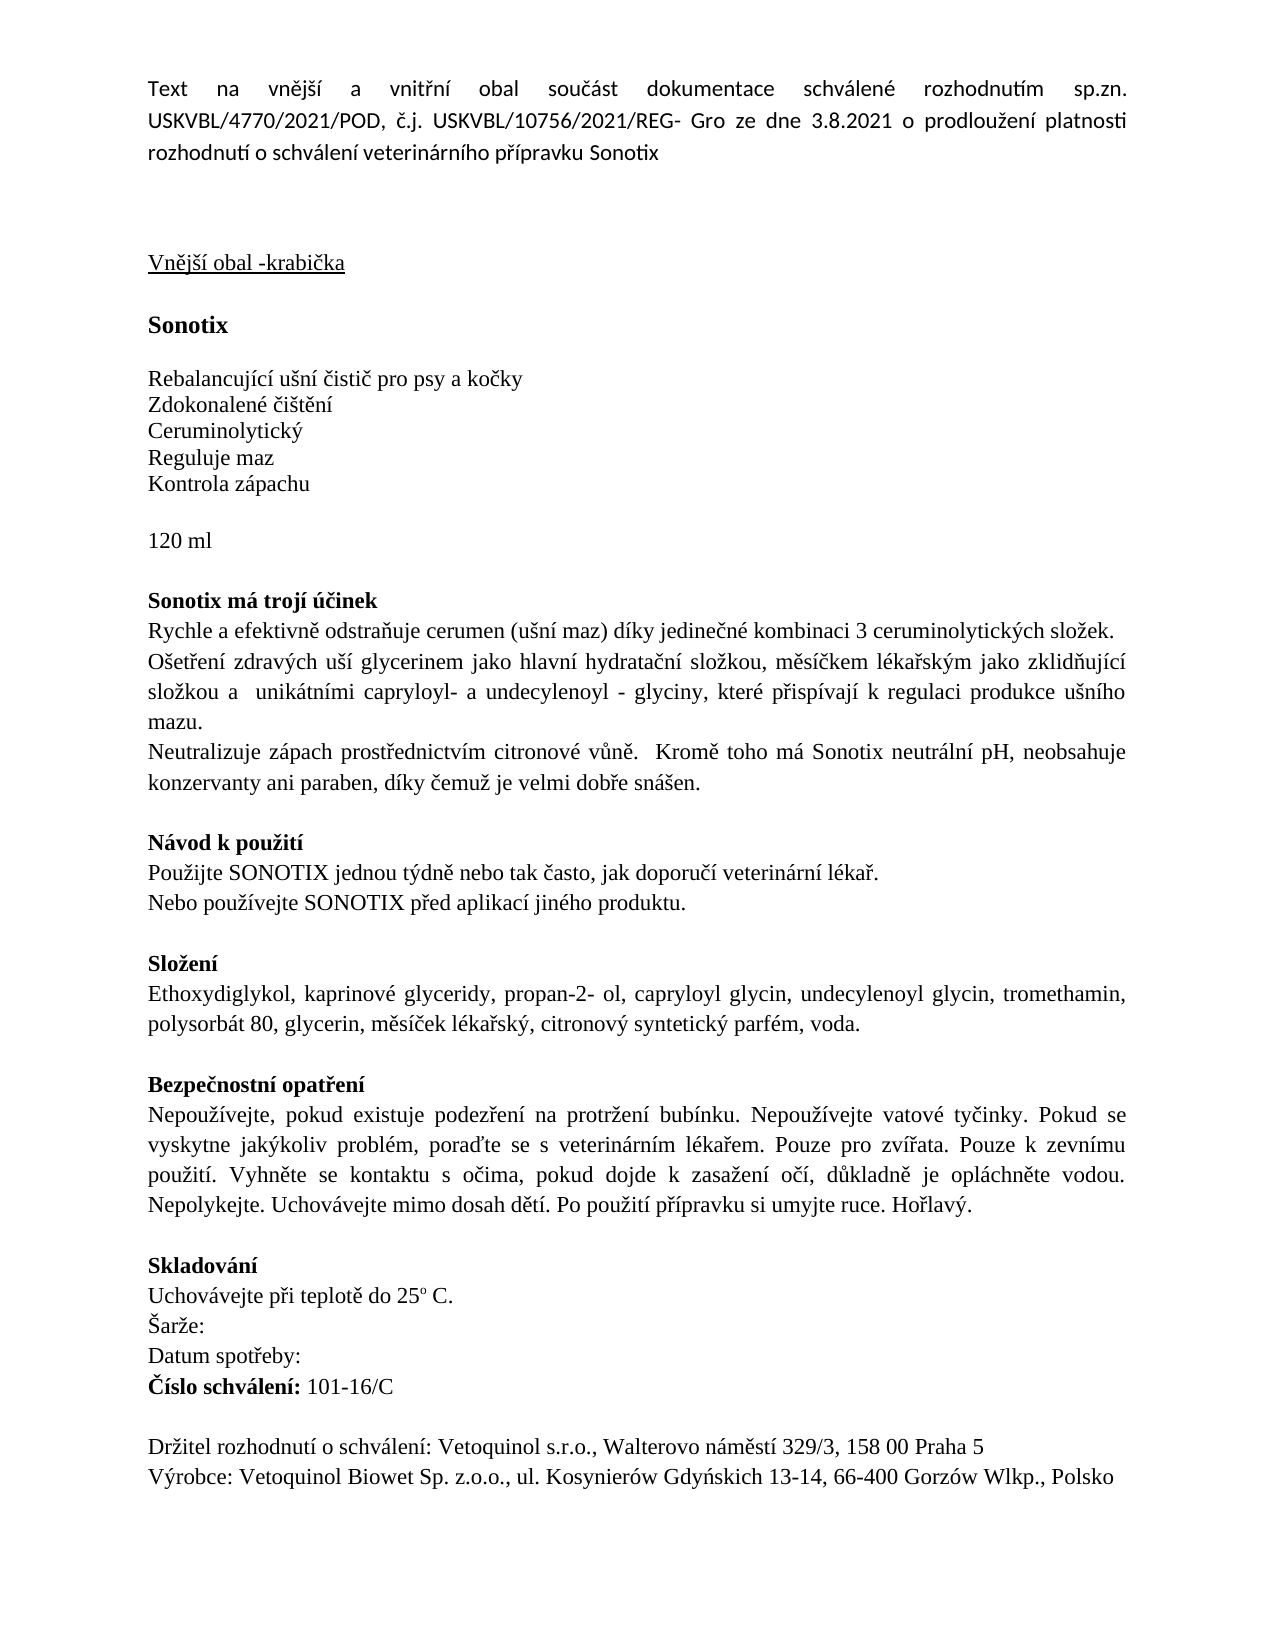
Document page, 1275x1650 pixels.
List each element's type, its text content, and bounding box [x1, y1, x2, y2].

text Držitel rozhodnutí o schválení: Vetoquinol s.r.o., Walterovo náměstí 329/3, 158 00 Praha 5 [148, 1433, 1127, 1459]
text Nepoužívejte, pokud existuje podezření na protržení bubínku. Nepoužívejte vatové tyčinky. Pokud se vyskytne jakýkoliv problém, poraďte se s veterinárním lékařem. Pouze pro zvířata. Pouze k zevnímu použití. Vyhněte se kontaktu s očima, pokud dojde k zasažení očí, důkladně je opláchněte vodou. Nepolykejte. Uchovávejte mimo dosah dětí. Po použití přípravku si umyjte ruce. Hořlavý. [148, 1101, 1127, 1218]
text Složení [148, 950, 1127, 976]
text Sonotix má trojí účinek [148, 587, 1127, 614]
text Šarže: [148, 1312, 1127, 1339]
text Kontrola zápachu [148, 470, 1127, 497]
text 120 ml [148, 527, 1127, 553]
text Skladování [148, 1252, 1127, 1278]
text Zdokonalené čištění [148, 391, 1127, 418]
text Výrobce: Vetoquinol Biowet Sp. z.o.o., ul. Kosynierów Gdyńskich 13-14, 66-400 Gorzów Wlkp., Polsko [148, 1463, 1127, 1490]
text Rychle a efektivně odstraňuje cerumen (ušní maz) díky jedinečné kombinaci 3 ceruminolytických složek. [148, 617, 1127, 644]
text Uchovávejte při teplotě do 25o C. [148, 1282, 1127, 1308]
text Reguluje maz [148, 444, 1127, 470]
text Návod k použití [148, 829, 1127, 855]
text Rebalancující ušní čistič pro psy a kočky [148, 365, 1127, 391]
text Ošetření zdravých uší glycerinem jako hlavní hydratační složkou, měsíčkem lékařským jako zklidňující složkou a unikátními capryloyl- a undecylenoyl - glyciny, které přispívají k regulaci produkce ušního mazu. [148, 648, 1127, 734]
text Bezpečnostní opatření [148, 1071, 1127, 1097]
text Ceruminolytický [148, 418, 1127, 444]
text Ethoxydiglykol, kaprinové glyceridy, propan-2- ol, capryloyl glycin, undecylenoyl glycin, tromethamin, polysorbát 80, glycerin, měsíček lékařský, citronový syntetický parfém, voda. [148, 980, 1127, 1037]
text Nebo používejte SONOTIX před aplikací jiného produktu. [148, 889, 1127, 916]
text Použijte SONOTIX jednou týdně nebo tak často, jak doporučí veterinární lékař. [148, 859, 1127, 886]
text Sonotix [148, 310, 1127, 338]
text Neutralizuje zápach prostřednictvím citronové vůně. Kromě toho má Sonotix neutrální pH, neobsahuje konzervanty ani paraben, díky čemuž je velmi dobře snášen. [148, 738, 1127, 795]
text Datum spotřeby: [148, 1342, 1127, 1369]
text Číslo schválení: 101-16/C [148, 1373, 1127, 1399]
text Vnější obal -krabička [148, 249, 1127, 276]
